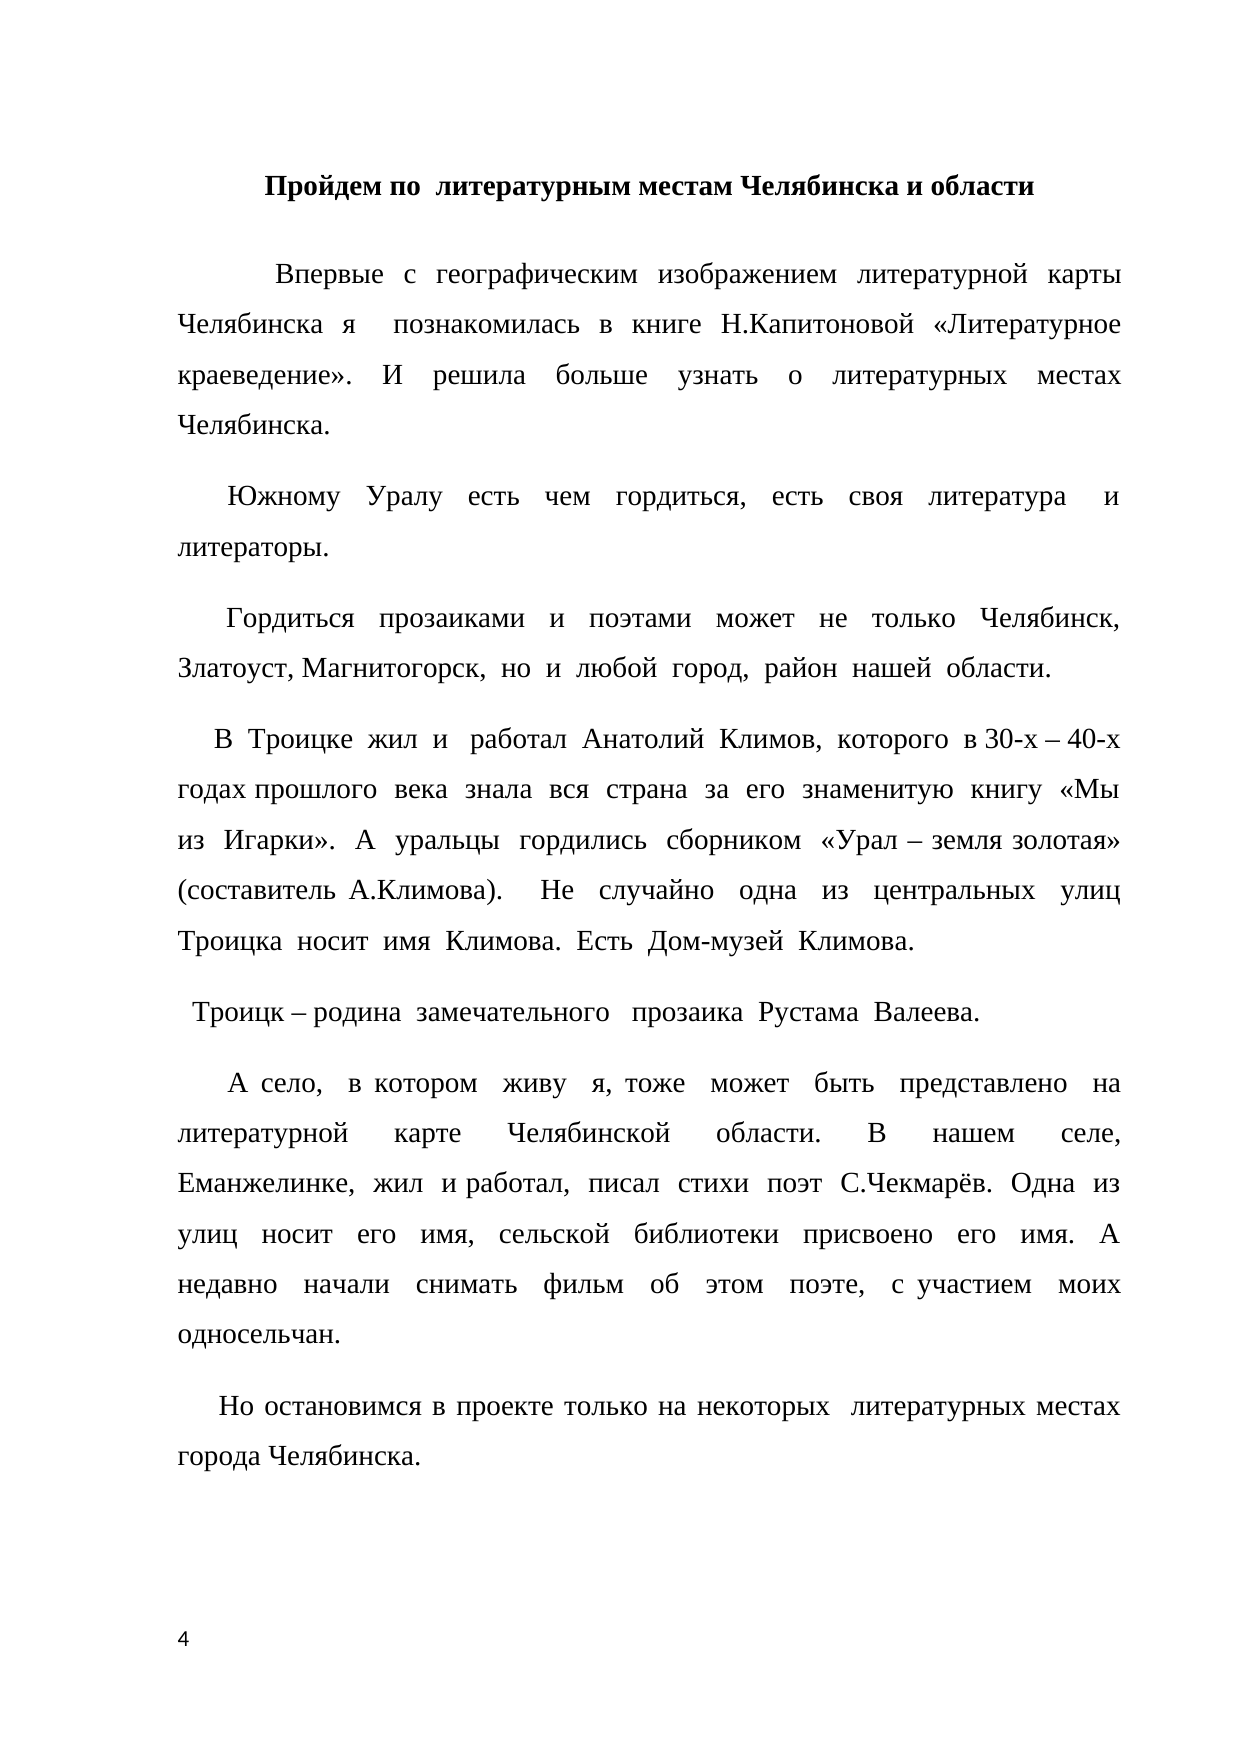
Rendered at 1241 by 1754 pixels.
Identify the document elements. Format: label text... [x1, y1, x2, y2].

text А село, в котором живу я, тоже может быть представлено на литературной карте Челябинской области. В нашем селе, Еманжелинке, жил и работал, писал стихи поэт С.Чекмарёв. Одна из улиц носит его имя, сельской библиотеки присвоено его имя. А недавно начали снимать фильм об этом поэте, с участием моих односельчан. [177, 1065, 1122, 1350]
text В Троицке жил и работал Анатолий Климов, которого в 30-х – 40-х годах прошлого века знала вся страна за его знаменитую книгу «Мы из Игарки». А уральцы гордились сборником «Урал – земля золотая» (составитель А.Климова). Не случайно одна из центральных улиц Троицка носит имя Климова. Есть Дом-музей Климова. [177, 721, 1122, 956]
text Пройдем по литературным местам Челябинска и области [177, 168, 1122, 202]
text Южному Уралу есть чем гордиться, есть своя литература и литераторы. [177, 478, 1122, 562]
text Троицк – родина замечательного прозаика Рустама Валеева. [177, 994, 1122, 1027]
text Гордиться прозаиками и поэтами может не только Челябинск, Златоуст, Магнитогорск, но и любой город, район нашей области. [177, 600, 1122, 684]
text Но остановимся в проекте только на некоторых литературных местах города Челябинска. [177, 1388, 1122, 1471]
text Впервые с географическим изображением литературной карты Челябинска я познакомилась в книге Н.Капитоновой «Литературное краеведение». И решила больше узнать о литературных местах Челябинска. [177, 256, 1122, 441]
